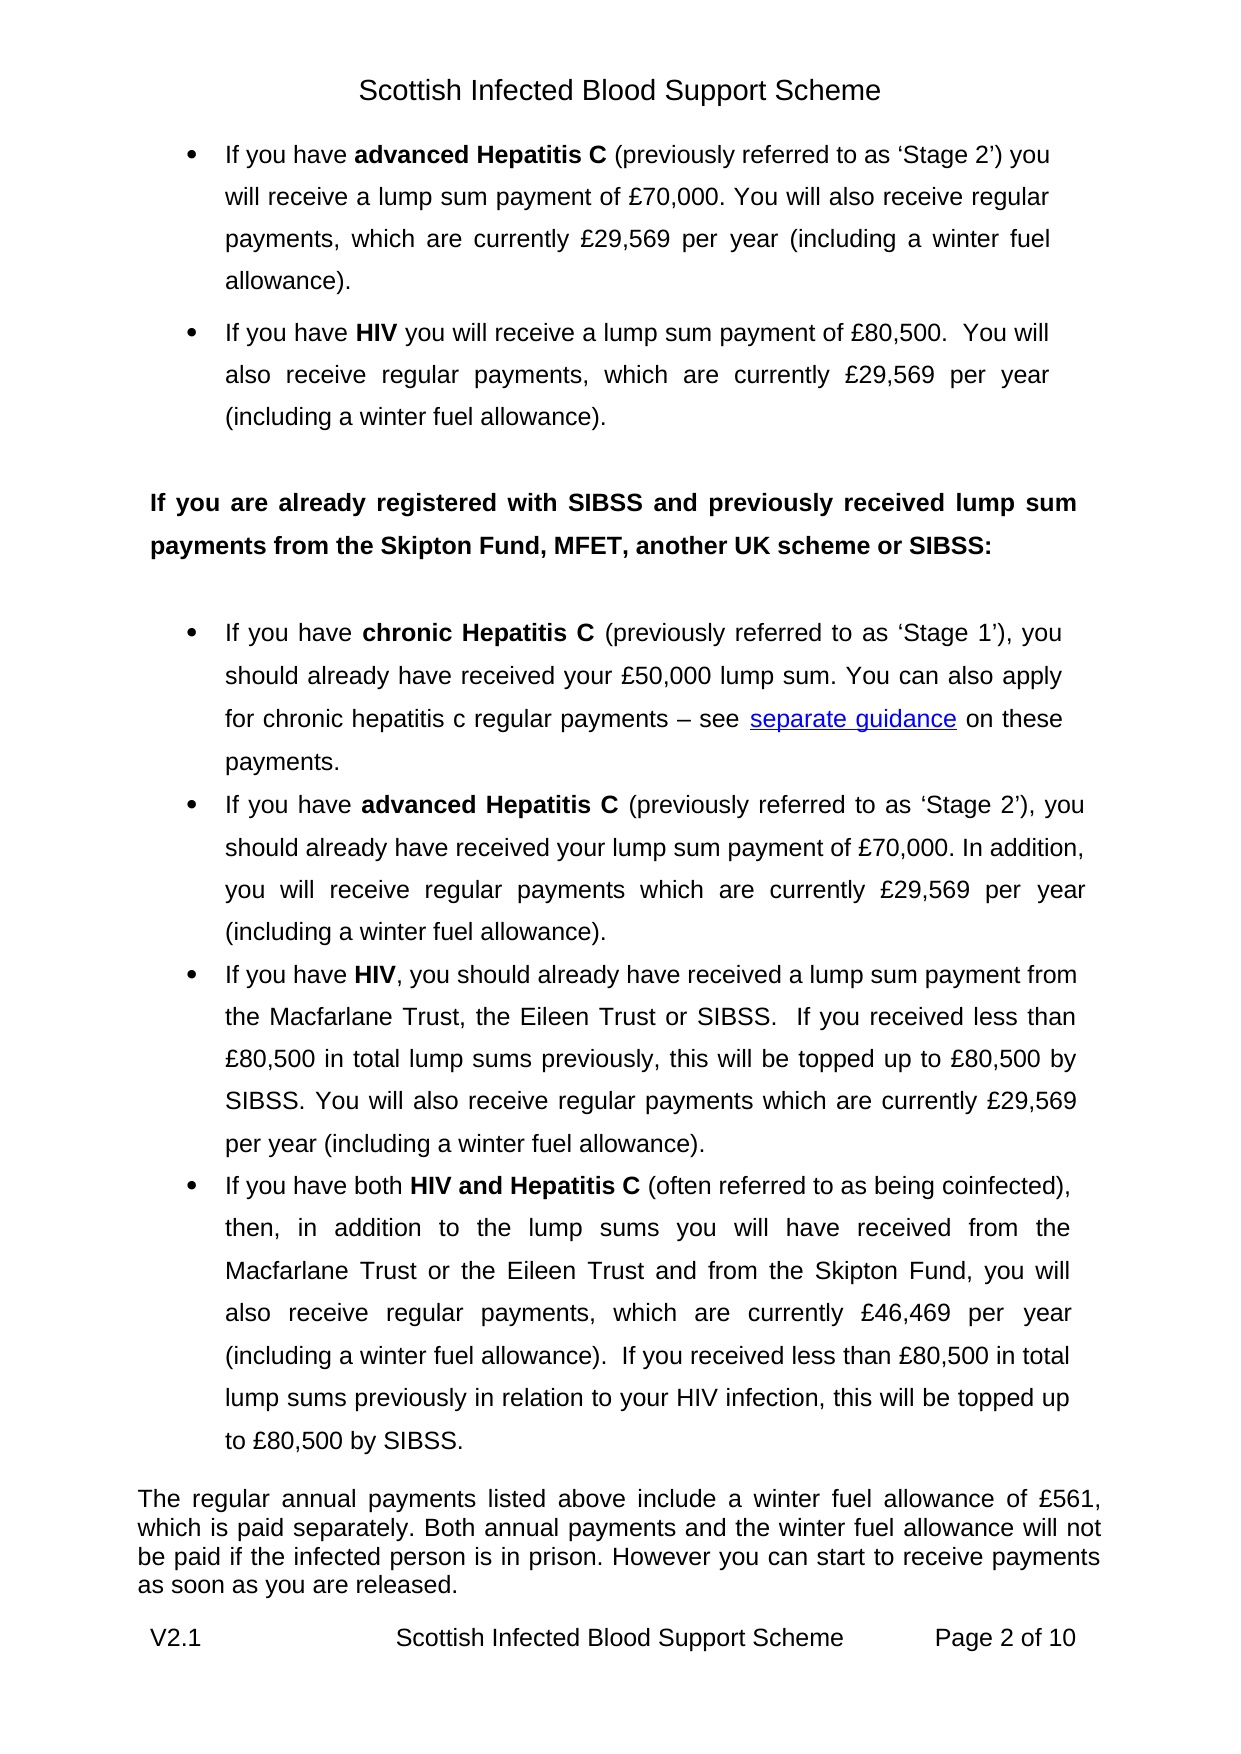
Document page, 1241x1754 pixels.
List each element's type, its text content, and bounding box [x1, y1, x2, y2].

list If you have chronic Hepatitis C (previously referred to as ‘Stage 1’), you should already have received your £50,000 lump sum. You can also apply for chronic hepatitis c regular payments – see separate guidance on these payments. [187, 618, 1063, 776]
list If you have advanced Hepatitis C (previously referred to as ‘Stage 2’), you should already have received your lump sum payment of £70,000. In addition, you will receive regular payments which are currently £29,569 per year (including a winter fuel allowance). [187, 790, 1086, 946]
list If you have HIV, you should already have received a lump sum payment from the Macfarlane Trust, the Eileen Trust or SIBSS. If you received less than £80,500 in total lump sums previously, this will be topped up to £80,500 by SIBSS. You will also receive regular payments which are currently £29,569 per year (including a winter fuel allowance). [187, 960, 1078, 1157]
text The regular annual payments listed above include a winter fuel allowance of £561, which is paid separately. Both annual payments and the winter fuel allowance will not be paid if the infected person is in prison. However you can start to receive payments as soon as you are released. [137, 1484, 1103, 1599]
list If you have both HIV and Hepatitis C (often referred to as being coinfected), then, in addition to the lump sums you will have received from the Macfarlane Trust or the Eileen Trust and from the Skipton Fund, you will also receive regular payments, which are currently £46,469 per year (including a winter fuel allowance). If you received less than £80,500 in total lump sums previously in relation to your HIV infection, this will be topped up to £80,500 by SIBSS. [187, 1171, 1072, 1454]
list If you have advanced Hepatitis C (previously referred to as ‘Stage 2’) you will receive a lump sum payment of £70,000. You will also receive regular payments, which are currently £29,569 per year (including a winter fuel allowance). [187, 139, 1051, 295]
subtitle If you are already registered with SIBSS and previously received lump sum payments from the Skipton Fund, MFET, another UK scheme or SIBSS: [150, 488, 1078, 560]
list If you have HIV you will receive a lump sum payment of £80,500. You will also receive regular payments, which are currently £29,569 per year (including a winter fuel allowance). [187, 318, 1051, 431]
